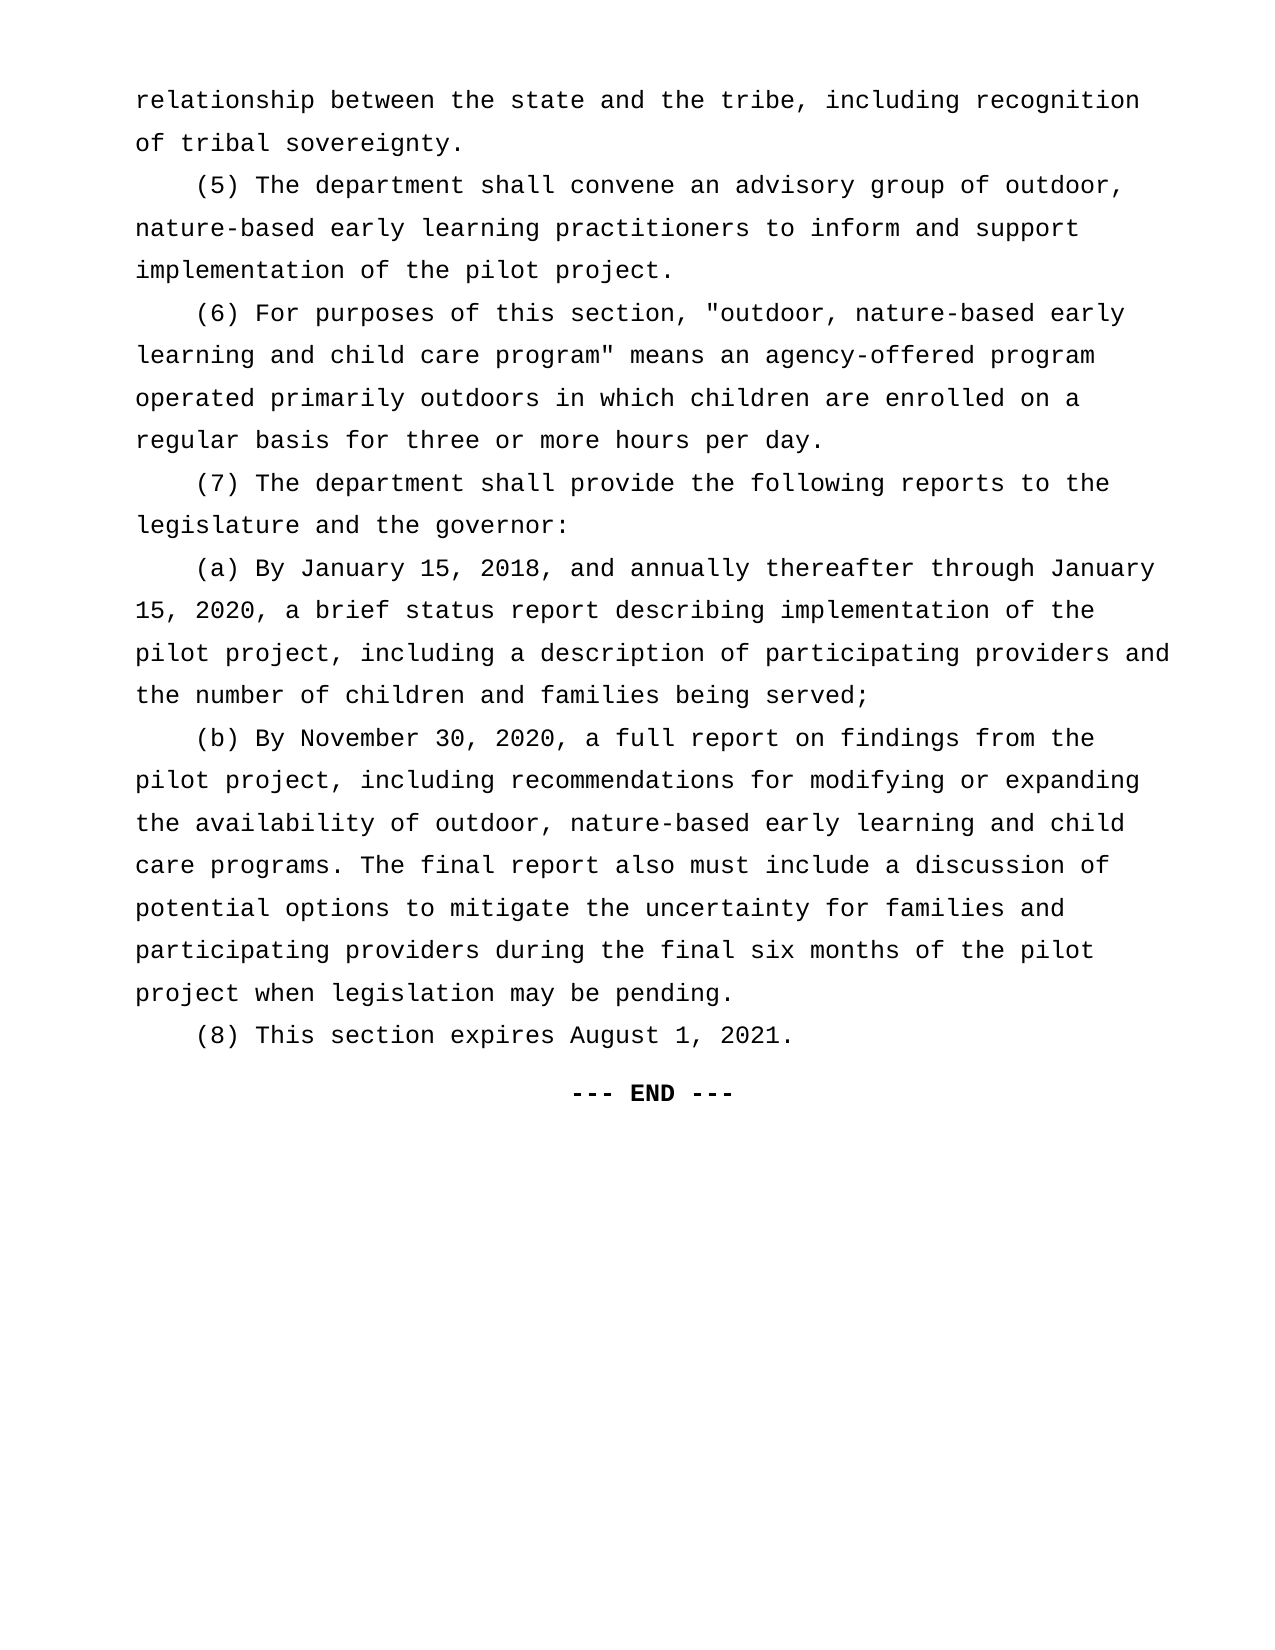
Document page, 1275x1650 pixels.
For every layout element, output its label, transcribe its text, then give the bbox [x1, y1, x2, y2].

text (7) The department shall provide the following reports to the legislature and the governor: [135, 457, 1170, 542]
text --- END --- [135, 1081, 1170, 1109]
text (8) This section expires August 1, 2021. [135, 1010, 1170, 1052]
text (5) The department shall convene an advisory group of outdoor, nature-based early learning practitioners to inform and support implementation of the pilot project. [135, 160, 1170, 287]
text (b) By November 30, 2020, a full report on findings from the pilot project, including recommendations for modifying or expanding the availability of outdoor, nature-based early learning and child care programs. The final report also must include a discussion of potential options to mitigate the uncertainty for families and participating providers during the final six months of the pilot project when legislation may be pending. [135, 712, 1170, 1010]
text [135, 75, 1170, 160]
text (a) By January 15, 2018, and annually thereafter through January 15, 2020, a brief status report describing implementation of the pilot project, including a description of participating providers and the number of children and families being served; [135, 542, 1170, 712]
text (6) For purposes of this section, "outdoor, nature-based early learning and child care program" means an agency-offered program operated primarily outdoors in which children are enrolled on a regular basis for three or more hours per day. [135, 287, 1170, 457]
